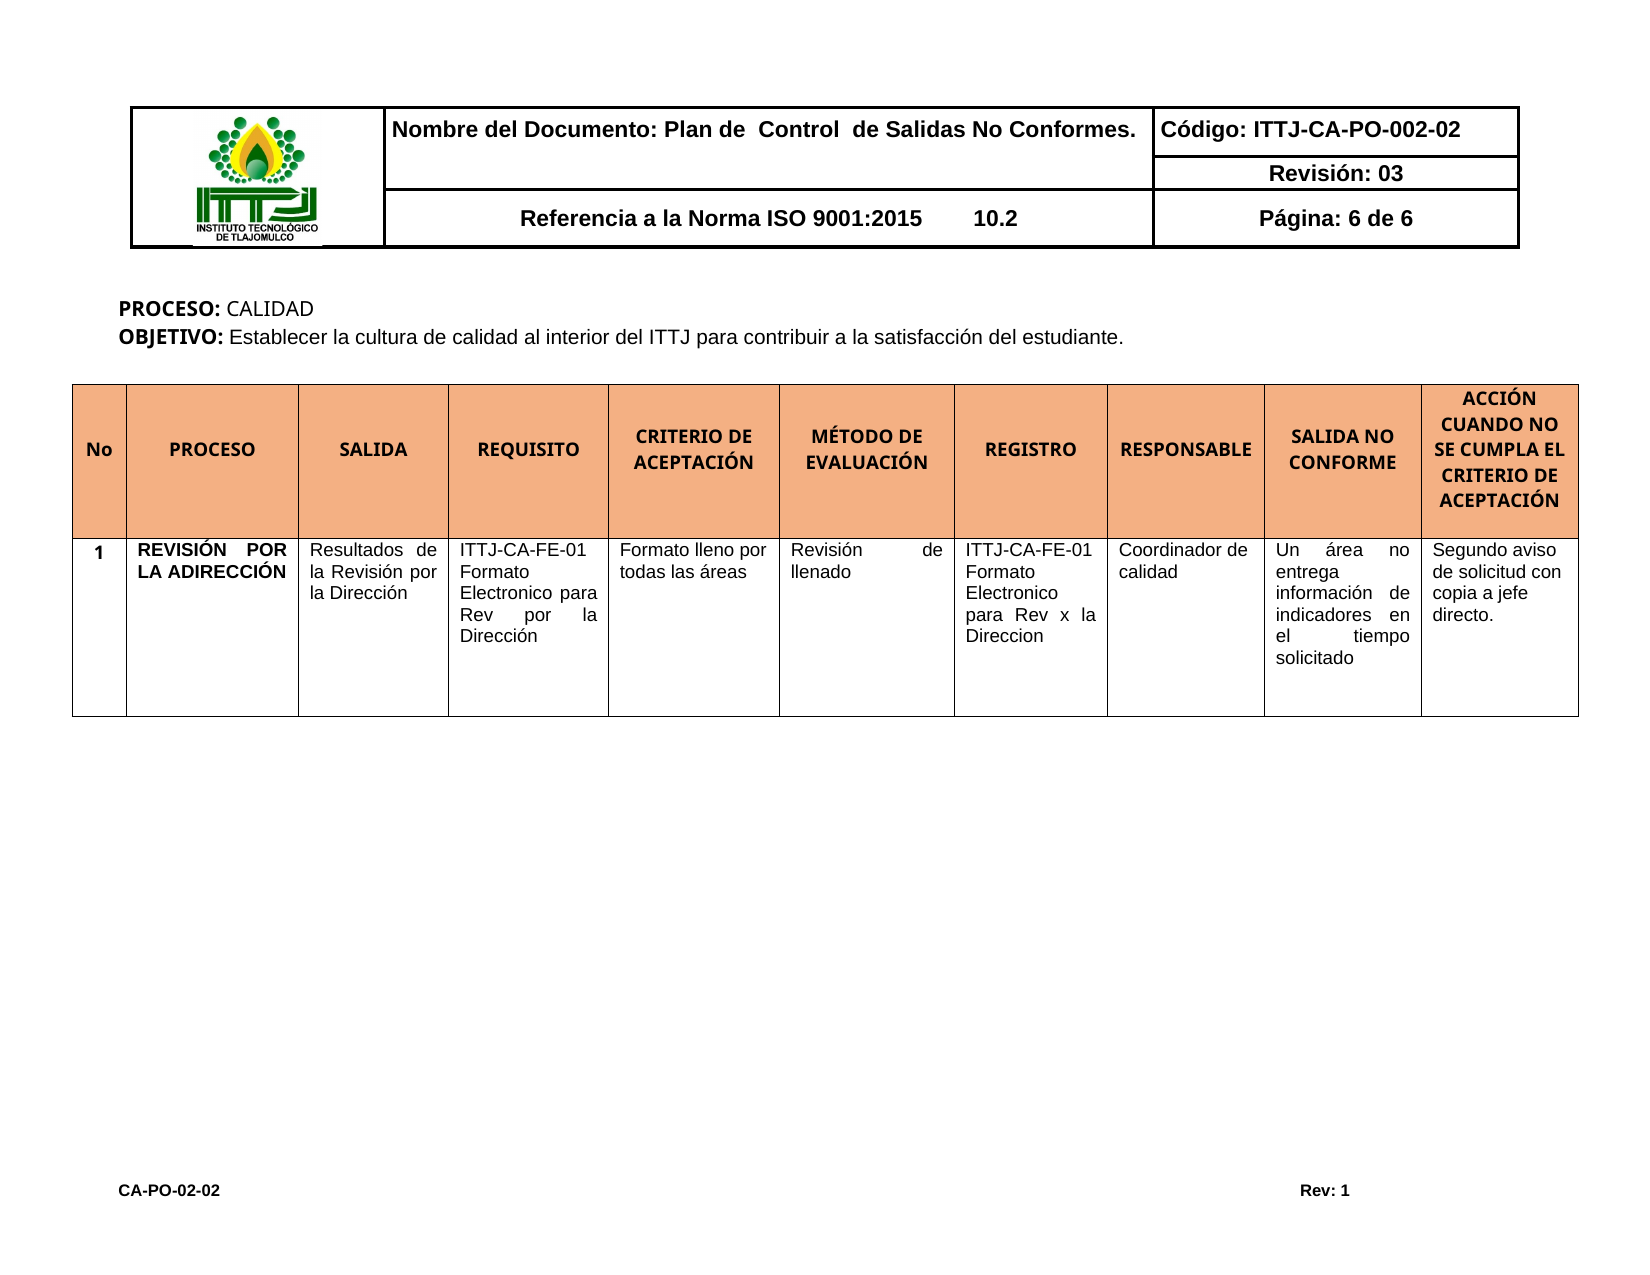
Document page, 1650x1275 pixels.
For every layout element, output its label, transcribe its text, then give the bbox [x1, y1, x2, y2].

table_header SALIDA [299, 385, 448, 538]
text OBJETIVO: Establecer la cultura de calidad al interior del ITTJ para contribuir a la satisfacción del estudiante. [118, 322, 1532, 351]
table_cell Revisión de llenado [780, 539, 954, 716]
table_header SALIDA NO CONFORME [1265, 385, 1421, 538]
table_header REGISTRO [955, 385, 1107, 538]
table_header RESPONSABLE [1108, 385, 1264, 538]
text PROCESO: CALIDAD [118, 294, 1532, 322]
table_cell Formato lleno por todas las áreas [609, 539, 779, 716]
table_header ACCIÓN CUANDO NO SE CUMPLA EL CRITERIO DE ACEPTACIÓN [1422, 385, 1578, 538]
table_header MÉTODO DE EVALUACIÓN [780, 385, 954, 538]
table_header CRITERIO DE ACEPTACIÓN [609, 385, 779, 538]
table_cell Un área no entrega información de indicadores en el tiempo solicitado [1265, 539, 1421, 716]
table_cell ITTJ-CA-FE-01 Formato Electronico para Rev x la Direccion [955, 539, 1107, 716]
table_cell 1 [73, 539, 126, 716]
table_cell Segundo aviso de solicitud con copia a jefe directo. [1422, 539, 1578, 716]
table_header PROCESO [127, 385, 298, 538]
table_cell Resultados de la Revisión por la Dirección [299, 539, 448, 716]
table_cell Coordinador de calidad [1108, 539, 1264, 716]
picture [192, 109, 323, 246]
table_header REQUISITO [449, 385, 608, 538]
table_cell REVISIÓN POR LA ADIRECCIÓN [127, 539, 298, 716]
table_header No [73, 385, 126, 538]
table_cell ITTJ-CA-FE-01 Formato Electronico para Rev por la Dirección [449, 539, 608, 716]
